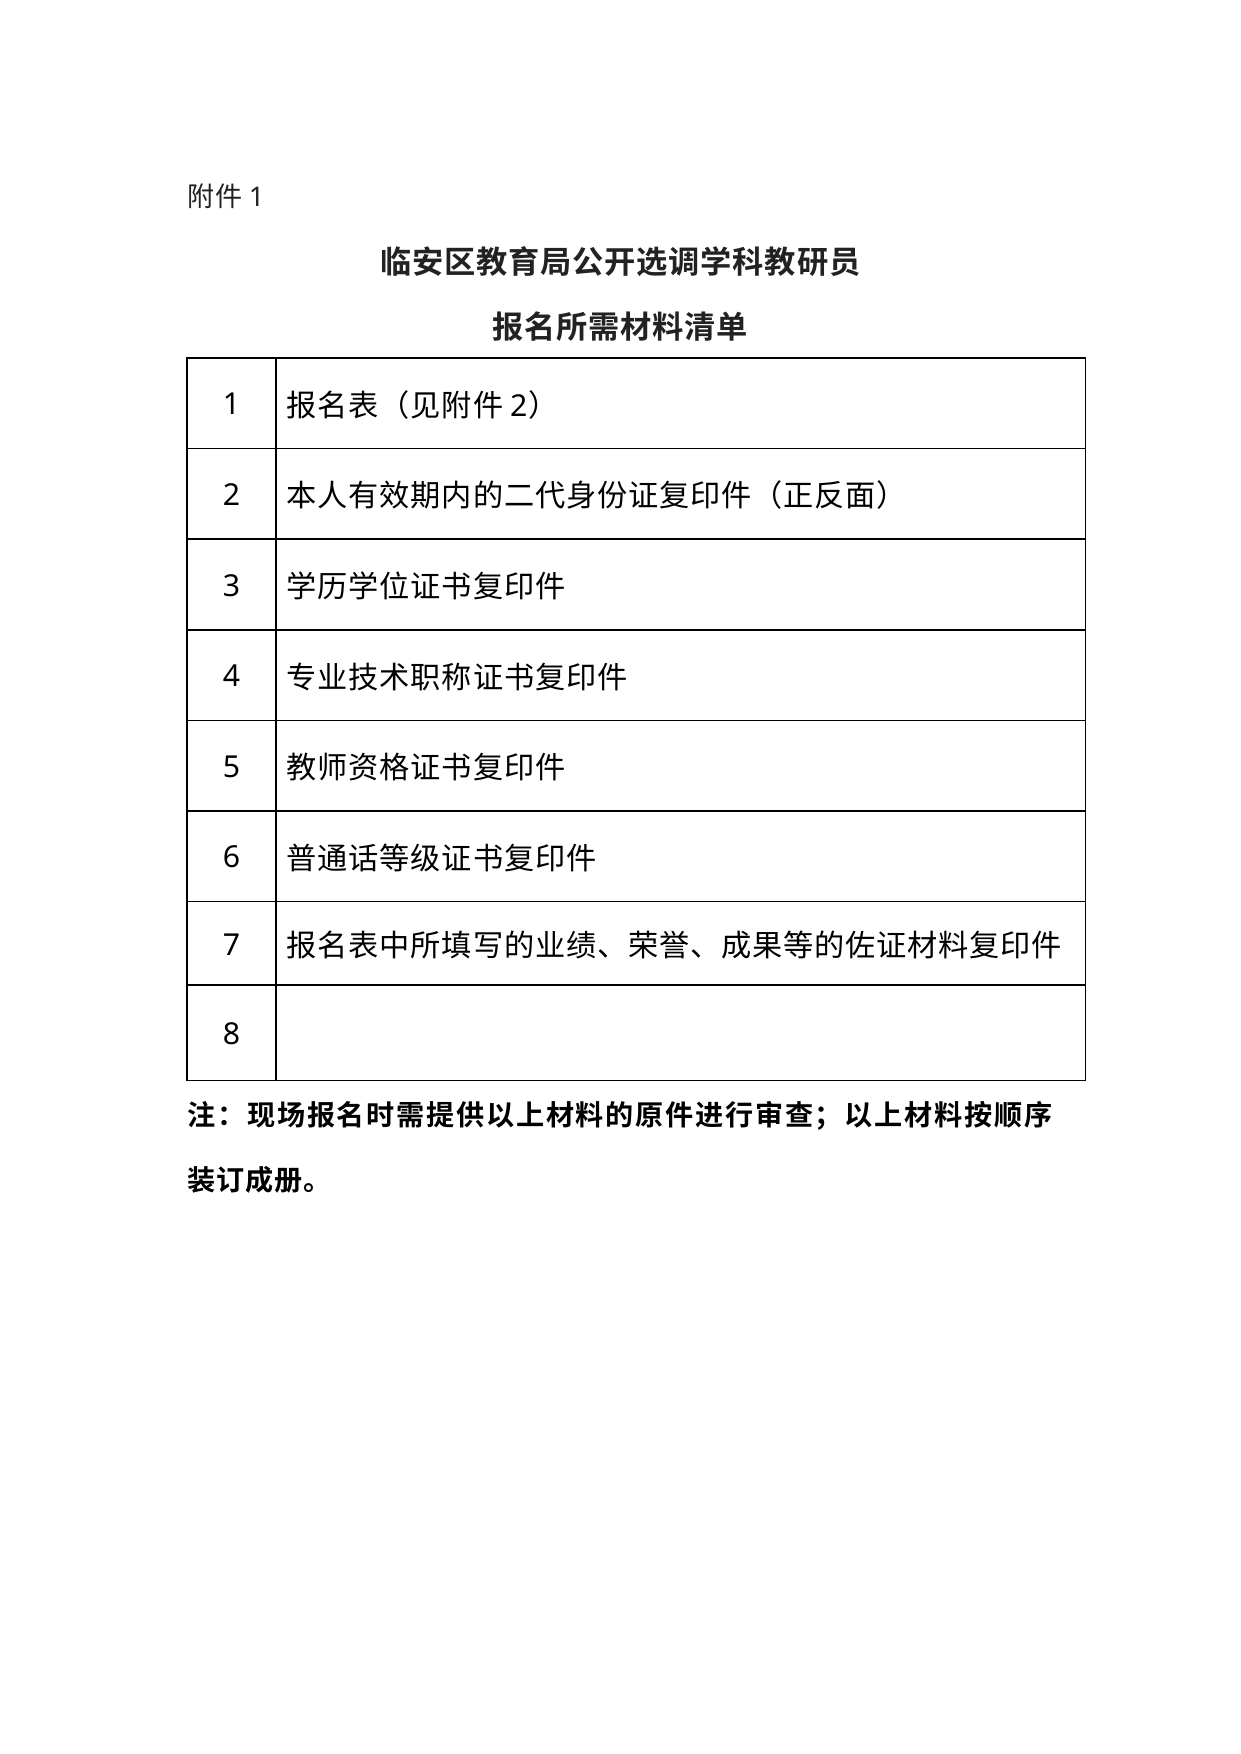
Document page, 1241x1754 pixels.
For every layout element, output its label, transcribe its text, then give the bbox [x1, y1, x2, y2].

table_cell 6 [188, 812, 275, 901]
table_cell 普通话等级证书复印件 [277, 812, 1085, 901]
table_cell 本人有效期内的二代身份证复印件（正反面） [277, 449, 1085, 538]
text 临安区教育局公开选调学科教研员 [187, 227, 1053, 292]
table_cell 7 [188, 902, 275, 984]
table_cell 专业技术职称证书复印件 [277, 631, 1085, 719]
table_header 报名表（见附件2） [277, 359, 1085, 448]
table_cell 2 [188, 449, 275, 538]
table_cell 8 [188, 986, 275, 1079]
text 报名所需材料清单 [187, 292, 1053, 357]
table_cell 4 [188, 631, 275, 719]
table_cell 5 [188, 721, 275, 810]
table_cell [277, 986, 1085, 1079]
table_cell 3 [188, 540, 275, 629]
table_cell 教师资格证书复印件 [277, 721, 1085, 810]
table_cell 报名表中所填写的业绩、荣誉、成果等的佐证材料复印件 [277, 902, 1085, 984]
table_header 1 [188, 359, 275, 448]
text 附件1 [187, 162, 1053, 227]
table_cell 学历学位证书复印件 [277, 540, 1085, 629]
text 注：现场报名时需提供以上材料的原件进行审查；以上材料按顺序装订成册。 [187, 1081, 1053, 1211]
